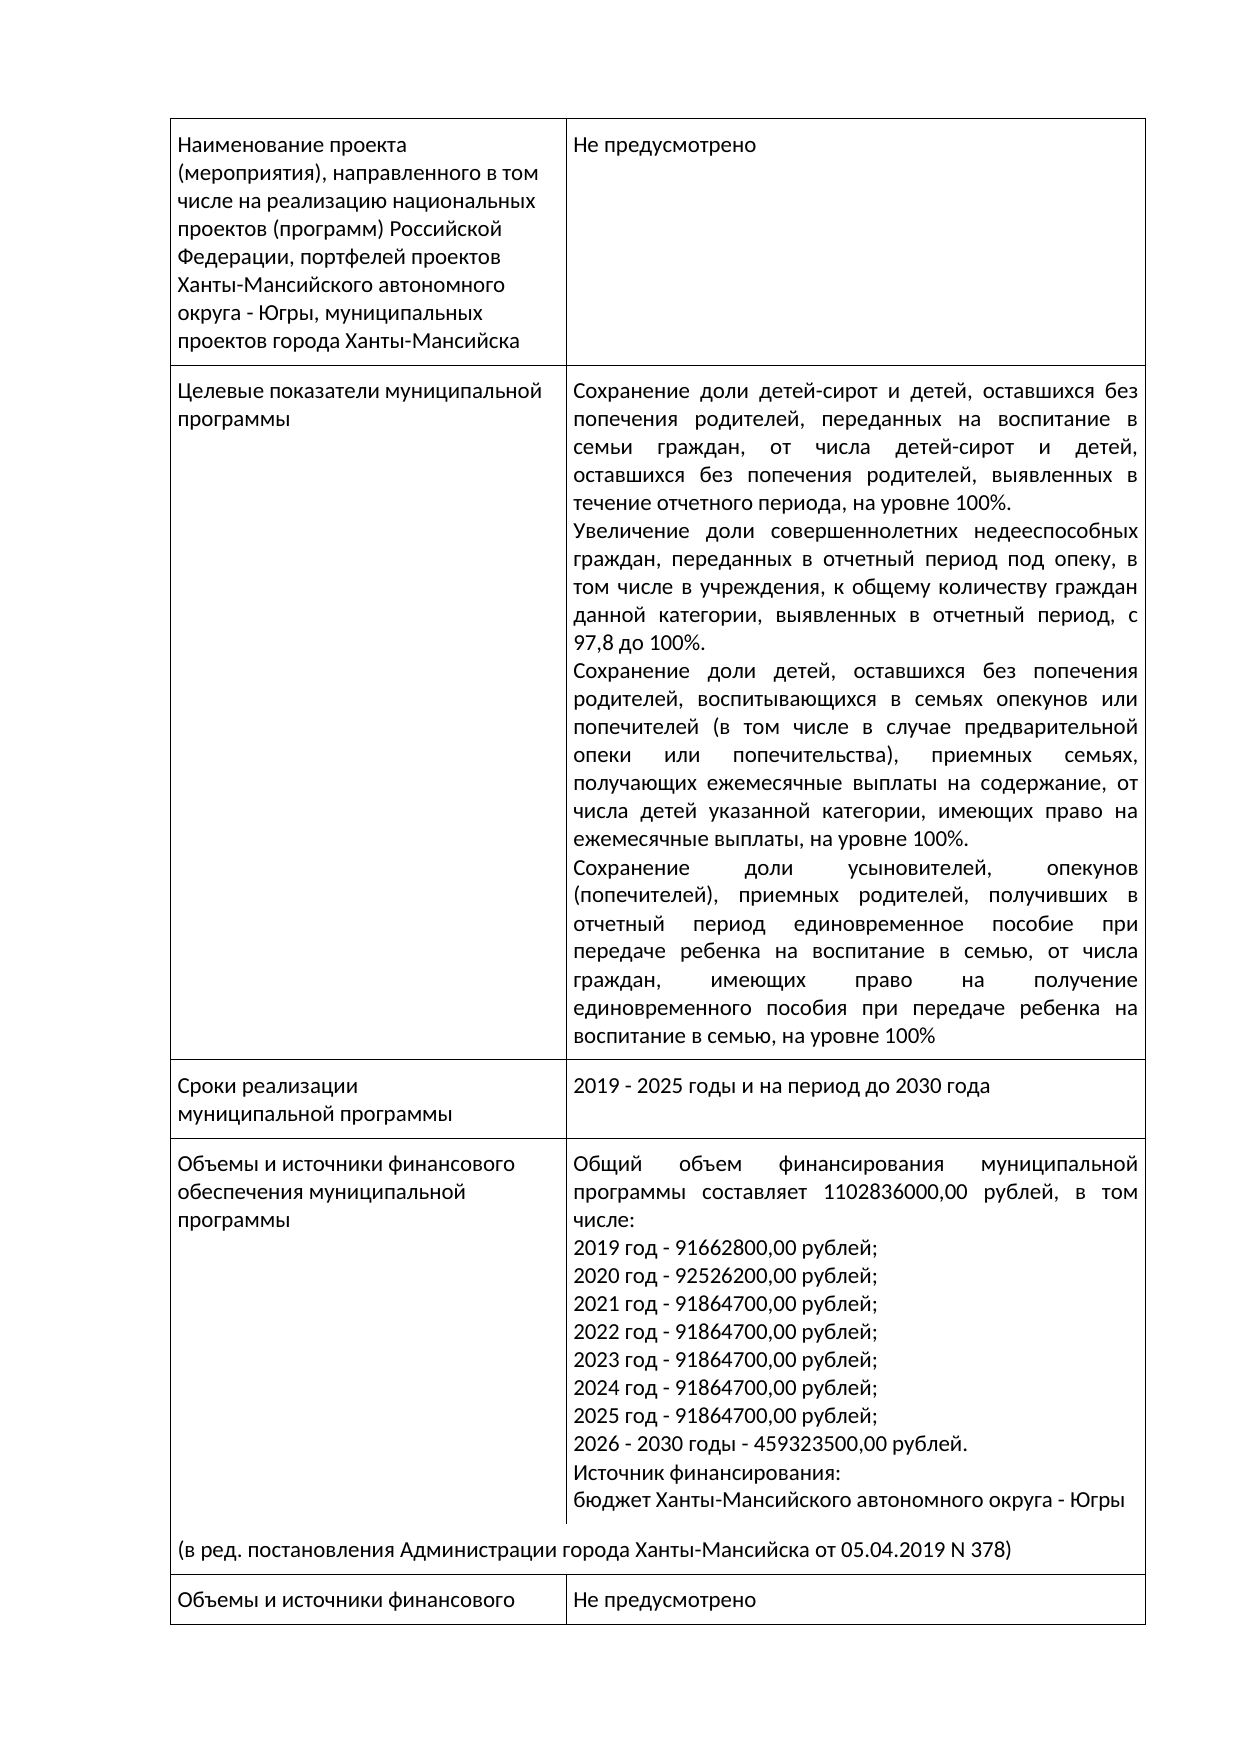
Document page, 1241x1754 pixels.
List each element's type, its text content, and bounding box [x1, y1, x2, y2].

table_cell Не предусмотрено [567, 1575, 1145, 1624]
table_cell Не предусмотрено [567, 119, 1145, 364]
table_cell Наименование проекта (мероприятия), направленного в том числе на реализацию национальных проектов (программ) Российской Федерации, портфелей проектов Ханты-Мансийского автономного округа - Югры, муниципальных проектов города Ханты-Мансийска [171, 119, 566, 364]
table_cell Сроки реализации муниципальной программы [171, 1060, 566, 1138]
table_cell Целевые показатели муниципальной программы [171, 366, 566, 1059]
table_cell (в ред. постановления Администрации города Ханты-Мансийска от 05.04.2019 N 378) [171, 1524, 1145, 1573]
table_cell Сохранение доли детей-сирот и детей, оставшихся без попечения родителей, переданных на воспитание в семьи граждан, от числа детей-сирот и детей, оставшихся без попечения родителей, выявленных в течение отчетного периода, на уровне 100%. Увеличение доли совершеннолетних недееспособных граждан, переданных в отчетный период под опеку, в том числе в учреждения, к общему количеству граждан данной категории, выявленных в отчетный период, с 97,8 до 100%. Сохранение доли детей, оставшихся без попечения родителей, воспитывающихся в семьях опекунов или попечителей (в том числе в случае предварительной опеки или попечительства), приемных семьях, получающих ежемесячные выплаты на содержание, от числа детей указанной категории, имеющих право на ежемесячные выплаты, на уровне 100%. Сохранение доли усыновителей, опекунов (попечителей), приемных родителей, получивших в отчетный период единовременное пособие при передаче ребенка на воспитание в семью, от числа граждан, имеющих право на получение единовременного пособия при передаче ребенка на воспитание в семью, на уровне 100% [567, 366, 1145, 1059]
table_cell Общий объем финансирования муниципальной программы составляет 1102836000,00 рублей, в том числе: 2019 год - 91662800,00 рублей; 2020 год - 92526200,00 рублей; 2021 год - 91864700,00 рублей; 2022 год - 91864700,00 рублей; 2023 год - 91864700,00 рублей; 2024 год - 91864700,00 рублей; 2025 год - 91864700,00 рублей; 2026 - 2030 годы - 459323500,00 рублей. Источник финансирования: бюджет Ханты-Мансийского автономного округа - Югры [567, 1139, 1145, 1524]
table_cell Объемы и источники финансового обеспечения муниципальной программы [171, 1139, 566, 1524]
table_cell 2019 - 2025 годы и на период до 2030 года [567, 1060, 1145, 1138]
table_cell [171, 1575, 566, 1624]
